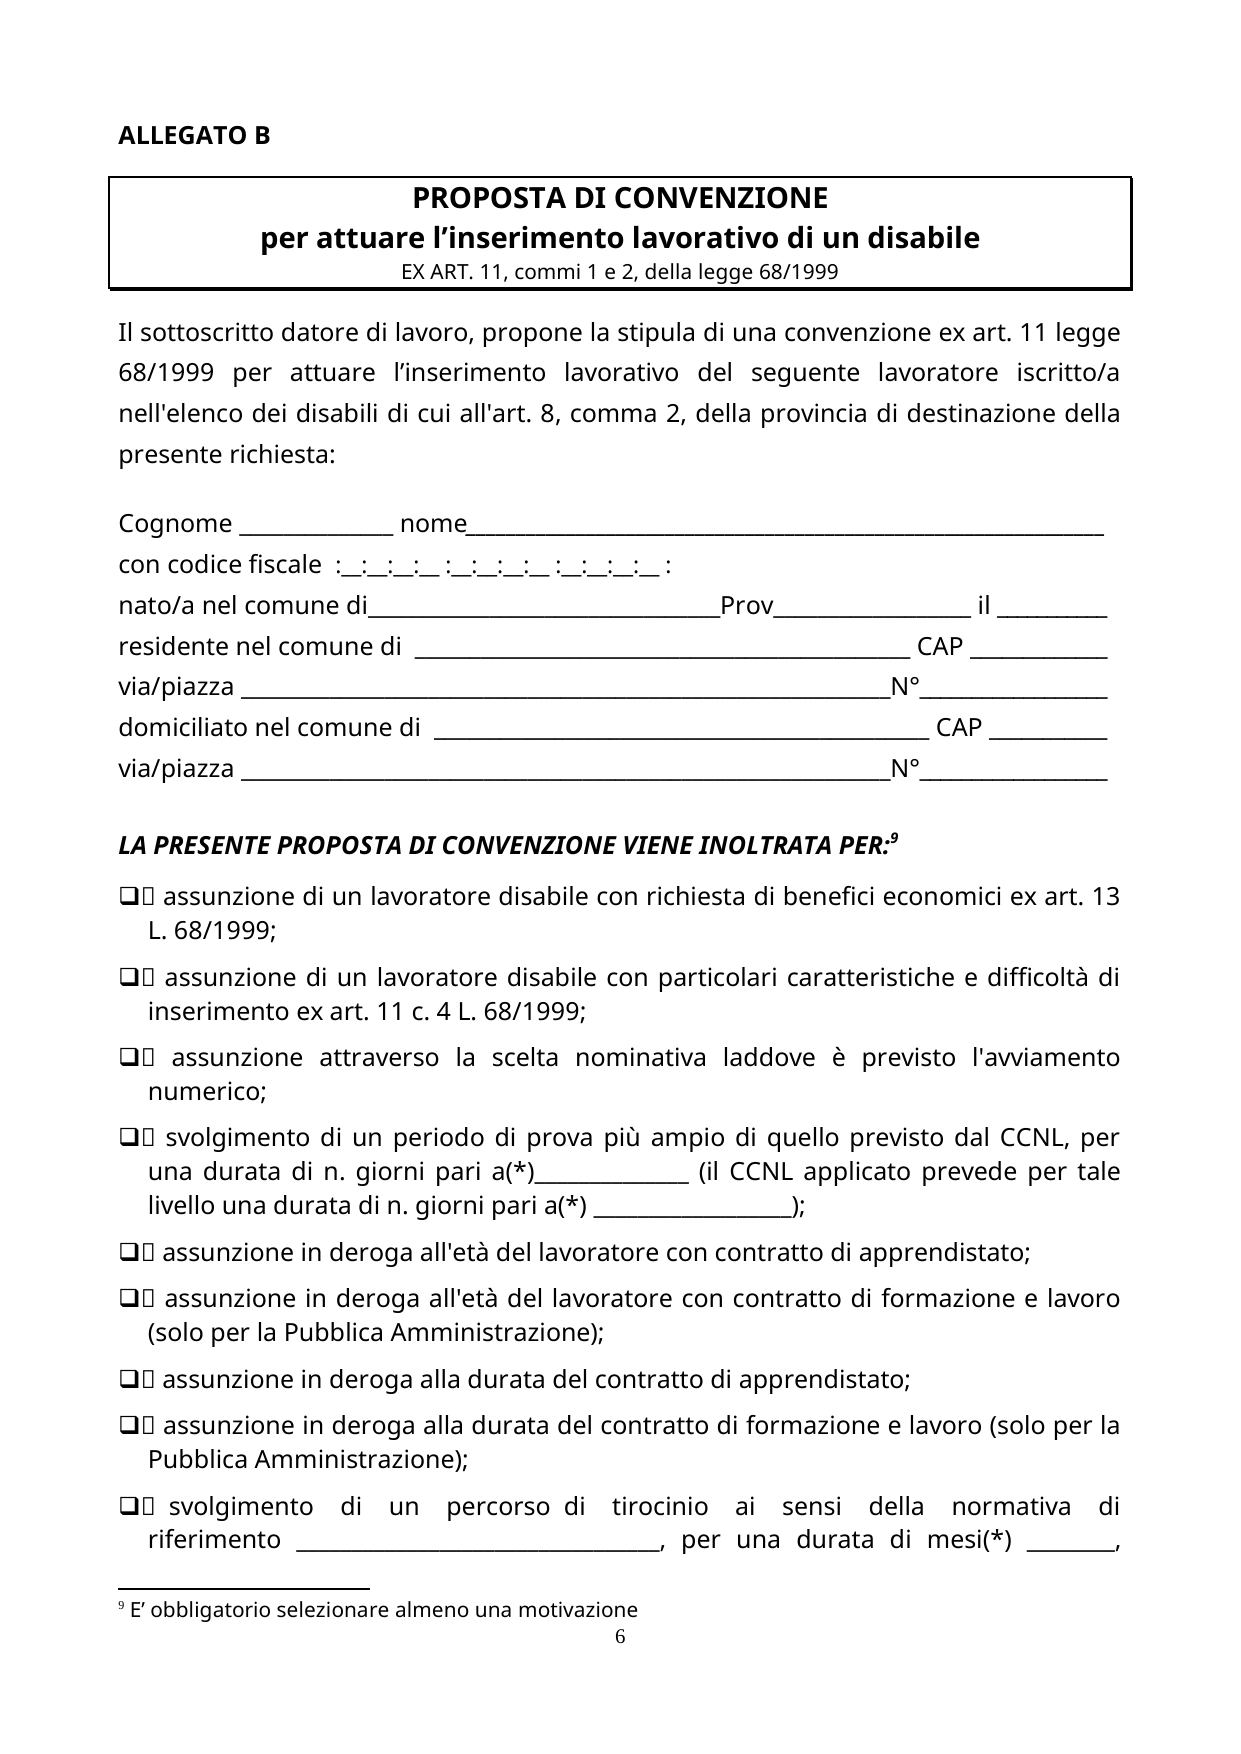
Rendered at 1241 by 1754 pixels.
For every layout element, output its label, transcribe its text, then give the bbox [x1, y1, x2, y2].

text  svolgimento di un periodo di prova più ampio di quello previsto dal CCNL, per una durata di n. giorni pari a(*)______________ (il CCNL applicato prevede per tale livello una durata di n. giorni pari a(*) __________________); [118, 1120, 1122, 1222]
text via/piazza ___________________________________________________________N° [118, 669, 1122, 703]
text  assunzione in deroga alla durata del contratto di apprendistato; [118, 1362, 1122, 1396]
text residente nel comune di _____________________________________________ CAP [118, 628, 1122, 662]
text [118, 1488, 1122, 1556]
text  assunzione di un lavoratore disabile con richiesta di benefici economici ex art. 13 L. 68/1999; [118, 879, 1122, 947]
text  assunzione attraverso la scelta nominativa laddove è previsto l'avviamento numerico; [118, 1040, 1122, 1108]
text nato/a nel comune di________________________________Prov__________________ il [118, 588, 1122, 622]
text EX ART. 11, commi 1 e 2, della legge 68/1999 [110, 255, 1130, 287]
text via/piazza ___________________________________________________________N° [118, 751, 1122, 785]
text domiciliato nel comune di _____________________________________________ CAP [118, 710, 1122, 744]
text Il sottoscritto datore di lavoro, propone la stipula di una convenzione ex art. 11 legge 68/1999 per attuare l’inserimento lavorativo del seguente lavoratore iscritto/a nell'elenco dei disabili di cui all'art. 8, comma 2, della provincia di destinazione della presente richiesta: [118, 314, 1122, 471]
title PROPOSTA DI CONVENZIONE [110, 178, 1130, 217]
text  assunzione in deroga all'età del lavoratore con contratto di apprendistato; [118, 1235, 1122, 1269]
text  assunzione di un lavoratore disabile con particolari caratteristiche e difficoltà di inserimento ex art. 11 c. 4 L. 68/1999; [118, 959, 1122, 1027]
text per attuare l’inserimento lavorativo di un disabile [118, 217, 1122, 255]
text con codice fiscale :__:__:__:__ :__:__:__:__ :__:__:__:__ : [118, 547, 1122, 581]
text ALLEGATO B [118, 118, 1122, 152]
text  assunzione in deroga all'età del lavoratore con contratto di formazione e lavoro (solo per la Pubblica Amministrazione); [118, 1281, 1122, 1349]
text Cognome ______________ nome [118, 506, 1122, 540]
text  assunzione in deroga alla durata del contratto di formazione e lavoro (solo per la Pubblica Amministrazione); [118, 1408, 1122, 1476]
text LA PRESENTE PROPOSTA DI CONVENZIONE VIENE INOLTRATA PER: [118, 828, 1122, 862]
